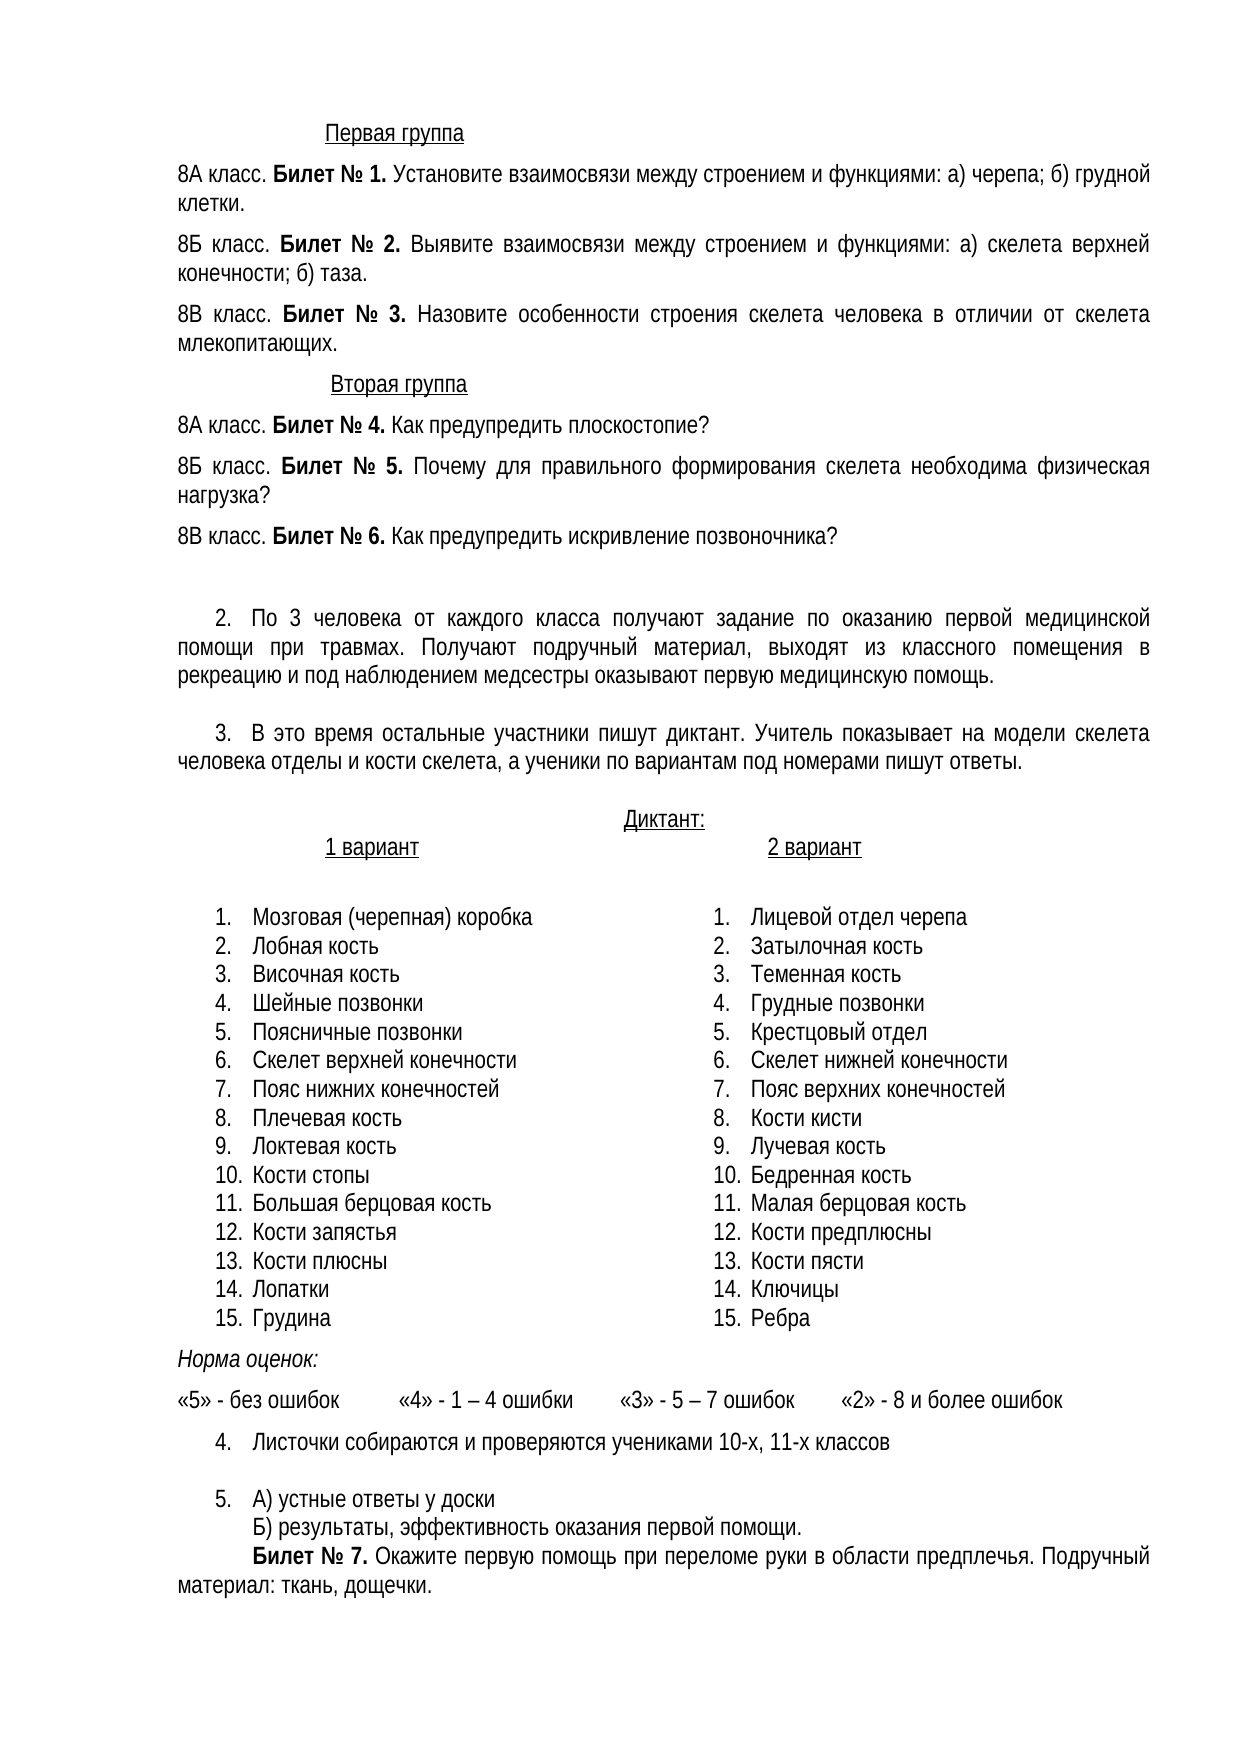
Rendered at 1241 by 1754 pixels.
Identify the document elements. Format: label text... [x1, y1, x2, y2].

list Билет № 7. Окажите первую помощь при переломе руки в области предплечья. Подручный материал: ткань, дощечки. [177, 1541, 1152, 1598]
text «5» - без ошибок «4» - 1 – 4 ошибки «3» - 5 – 7 ошибок «2» - 8 и более ошибок [177, 1385, 1152, 1414]
list Вторая группа [325, 369, 1152, 397]
list Б) результаты, эффективность оказания первой помощи. [252, 1512, 1152, 1541]
table_header Лицевой отдел черепа Затылочная кость Теменная кость Грудные позвонки Крестцовый отдел Скелет нижней конечности Пояс верхних конечностей Кости кисти Лучевая кость Бедренная кость Малая берцовая кость Кости предплюсны Кости пясти Ключицы Ребра [664, 873, 1163, 1344]
text Норма оценок: [177, 1344, 1152, 1373]
list В это время остальные участники пишут диктант. Учитель показывает на модели скелета человека отделы и кости скелета, а ученики по вариантам под номерами пишут ответы. [177, 718, 1152, 775]
list 1 вариант 2 вариант [177, 832, 1152, 861]
list Диктант: [177, 803, 1152, 832]
text 8А класс. Билет № 4. Как предупредить плоскостопие? [177, 410, 1152, 438]
text 8В класс. Билет № 6. Как предупредить искривление позвоночника? [177, 521, 1152, 549]
text 8Б класс. Билет № 5. Почему для правильного формирования скелета необходима физическая нагрузка? [177, 451, 1152, 508]
list Первая группа [325, 118, 1152, 147]
list По 3 человека от каждого класса получают задание по оказанию первой медицинской помощи при травмах. Получают подручный материал, выходят из классного помещения в рекреацию и под наблюдением медсестры оказывают первую медицинскую помощь. [177, 603, 1152, 689]
table_header Мозговая (черепная) коробка Лобная кость Височная кость Шейные позвонки Поясничные позвонки Скелет верхней конечности Пояс нижних конечностей Плечевая кость Локтевая кость Кости стопы Большая берцовая кость Кости запястья Кости плюсны Лопатки Грудина [166, 873, 664, 1344]
list А) устные ответы у доски [215, 1484, 1152, 1512]
text 8В класс. Билет № 3. Назовите особенности строения скелета человека в отличии от скелета млекопитающих. [177, 299, 1152, 356]
text 8Б класс. Билет № 2. Выявите взаимосвязи между строением и функциями: а) скелета верхней конечности; б) таза. [177, 229, 1152, 286]
list Листочки собираются и проверяются учениками 10-х, 11-х классов [215, 1426, 1152, 1455]
text 8А класс. Билет № 1. Установите взаимосвязи между строением и функциями: а) черепа; б) грудной клетки. [177, 159, 1152, 217]
